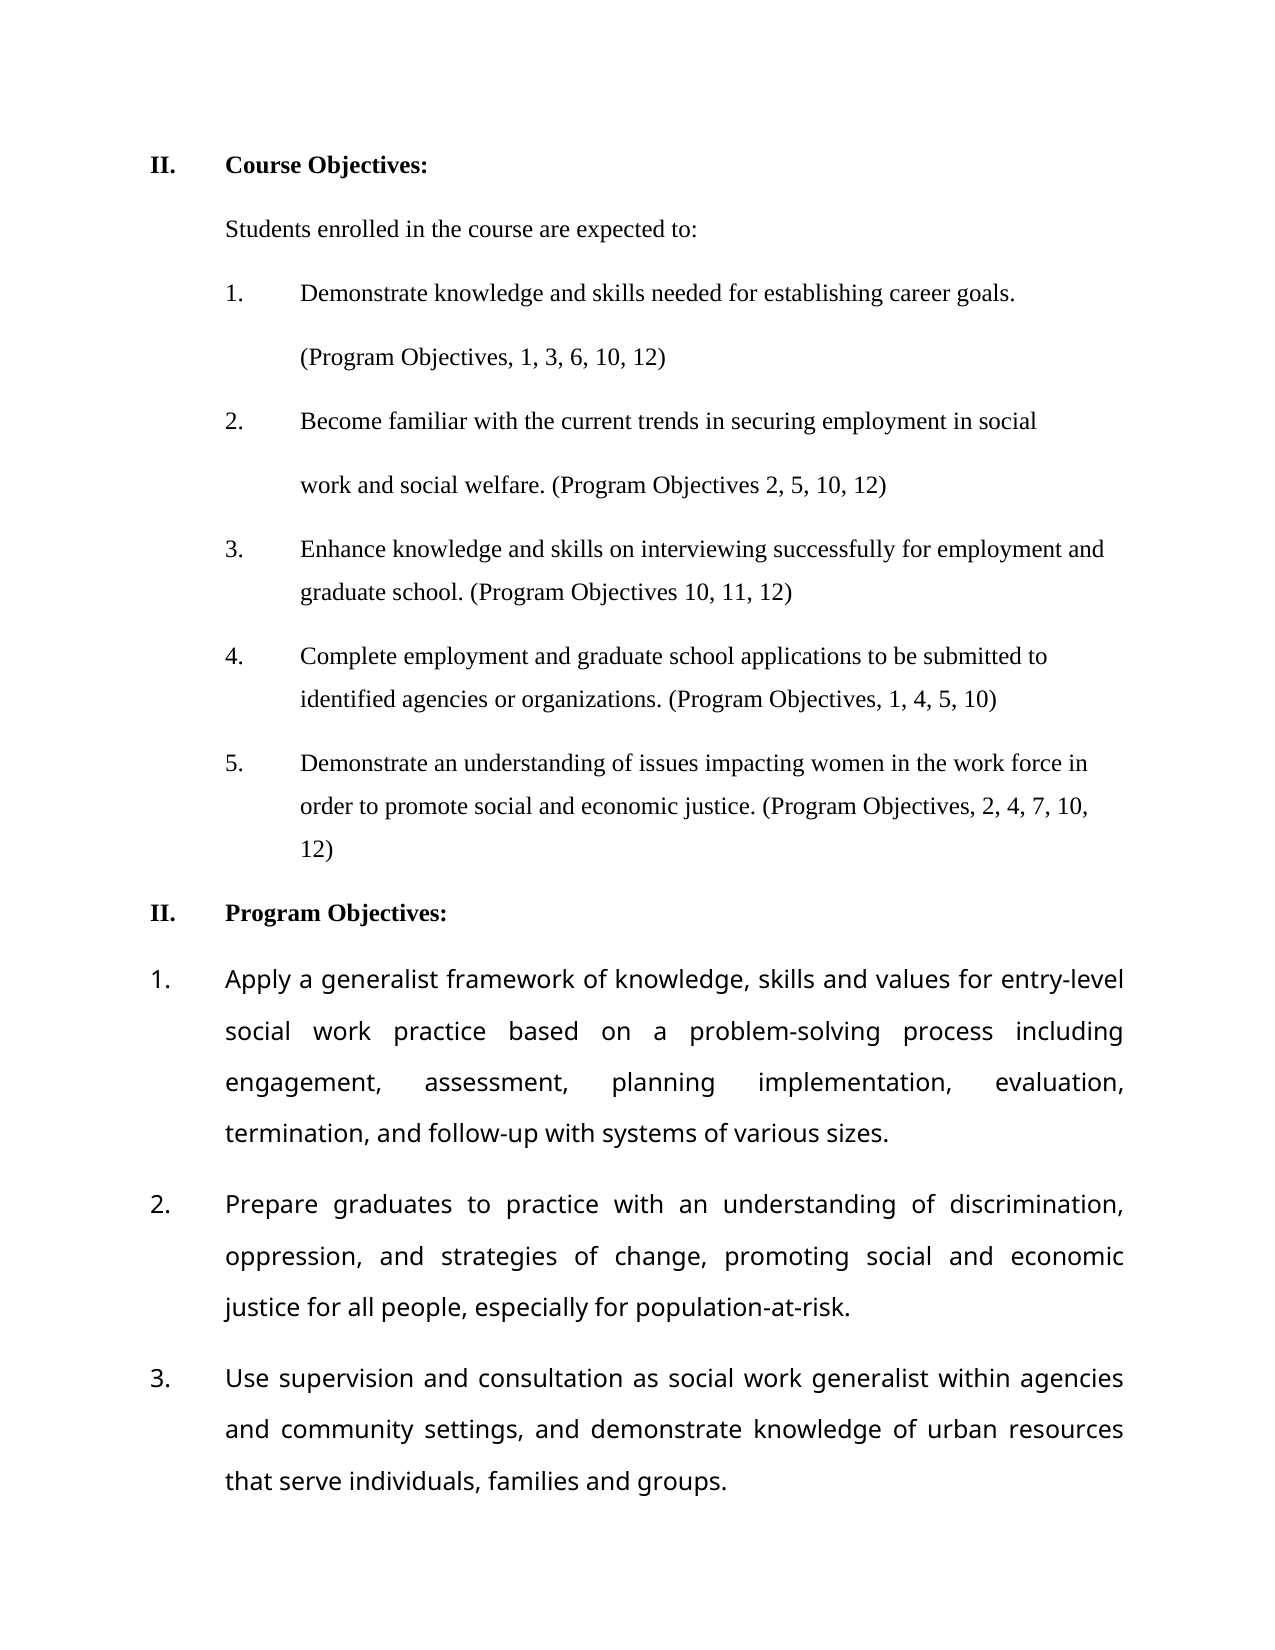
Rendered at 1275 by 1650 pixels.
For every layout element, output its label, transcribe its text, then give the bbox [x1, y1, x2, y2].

text work and social welfare. (Program Objectives 2, 5, 10, 12) [225, 470, 1125, 498]
text Students enrolled in the course are expected to: [150, 214, 1125, 243]
text 2. Become familiar with the current trends in securing employment in social [150, 406, 1125, 434]
text 3. Enhance knowledge and skills on interviewing successfully for employment and graduate school. (Program Objectives 10, 11, 12) [225, 534, 1125, 606]
text (Program Objectives, 1, 3, 6, 10, 12) [150, 342, 1125, 371]
text 5. Demonstrate an understanding of issues impacting women in the work force in order to promote social and economic justice. (Program Objectives, 2, 4, 7, 10, 12) [225, 748, 1125, 863]
text II. Program Objectives: [150, 898, 1200, 927]
text 2. Prepare graduates to practice with an understanding of discrimination, oppression, and strategies of change, promoting social and economic justice for all people, especially for population-at-risk. [150, 1187, 1125, 1323]
text 3. Use supervision and consultation as social work generalist within agencies and community settings, and demonstrate knowledge of urban resources that serve individuals, families and groups. [150, 1361, 1125, 1497]
text II. Course Objectives: [150, 150, 1125, 179]
text 1. Demonstrate knowledge and skills needed for establishing career goals. [150, 278, 1125, 307]
text 1. Apply a generalist framework of knowledge, skills and values for entry-level social work practice based on a problem-solving process including engagement, assessment, planning implementation, evaluation, termination, and follow-up with systems of various sizes. [150, 962, 1125, 1149]
text 4. Complete employment and graduate school applications to be submitted to identified agencies or organizations. (Program Objectives, 1, 4, 5, 10) [225, 641, 1125, 713]
